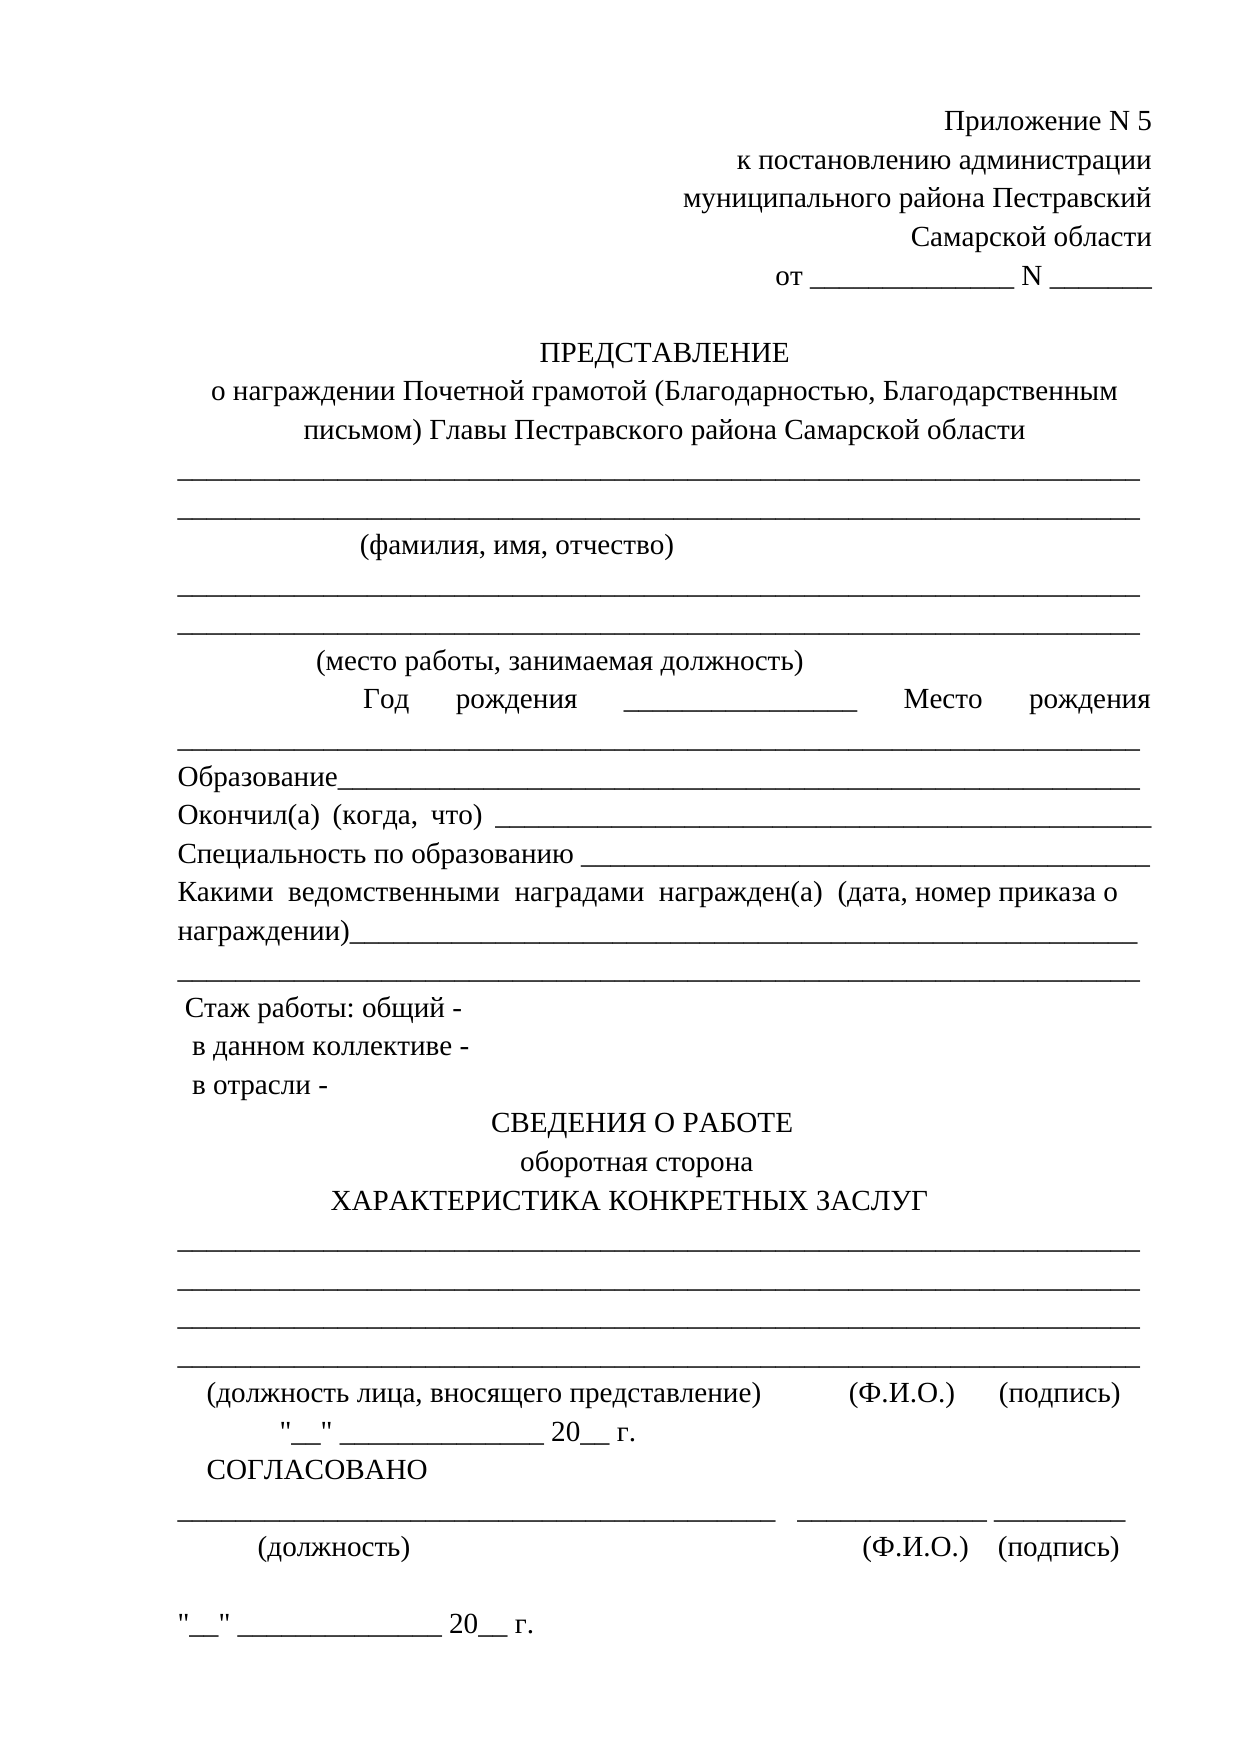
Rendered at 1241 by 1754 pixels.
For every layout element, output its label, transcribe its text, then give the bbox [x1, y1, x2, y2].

text ____________________________________________________________________________________________________________________________________ [177, 450, 1152, 522]
text Год рождения ________________ Место рождения __________________________________________________________________ Образование_______________________________________________________Окончил(а) (когда, что) _____________________________________________ Специальность по образованию _______________________________________ [177, 682, 1152, 869]
text "__" ______________ 20__ г. [177, 1607, 1152, 1640]
text в отрасли - [177, 1067, 1152, 1101]
text (должность лица, вносящего представление) (Ф.И.О.) (подпись) [177, 1375, 1152, 1409]
text Стаж работы: общий - [177, 990, 1152, 1023]
text "__" ______________ 20__ г. [177, 1414, 1152, 1447]
text о награждении Почетной грамотой (Благодарностью, Благодарственным [177, 373, 1152, 407]
text СВЕДЕНИЯ О РАБОТЕ [177, 1106, 1152, 1139]
text Какими ведомственными наградами награжден(а) (дата, номер приказа о [177, 874, 1152, 908]
text Самарской области [177, 219, 1152, 253]
text (должность) (Ф.И.О.) (подпись) [177, 1529, 1152, 1563]
text муниципального района Пестравский [177, 181, 1152, 214]
text ХАРАКТЕРИСТИКА КОНКРЕТНЫХ ЗАСЛУГ [177, 1183, 1152, 1216]
text ____________________________________________________________________________________________________________________________________ [177, 566, 1152, 638]
text к постановлению администрации [177, 142, 1152, 176]
text _________________________________________ _____________ _________ [177, 1491, 1152, 1524]
text (место работы, занимаемая должность) [177, 643, 1152, 677]
text от ______________ N _______ [177, 258, 1152, 291]
text Приложение N 5 [177, 103, 1152, 137]
text ______________________________________________________________________________________________________________________________________________________________________________________________________ __________________________________________________________________ [177, 1221, 1152, 1370]
text в данном коллективе - [177, 1028, 1152, 1062]
text ПРЕДСТАВЛЕНИЕ [177, 335, 1152, 368]
text письмом) Главы Пестравского района Самарской области [177, 412, 1152, 445]
text награждении)________________________________________________________________________________________________________________________ [177, 913, 1152, 985]
text СОГЛАСОВАНО [177, 1452, 1152, 1486]
text оборотная сторона [177, 1144, 1152, 1178]
text (фамилия, имя, отчество) [177, 527, 1152, 561]
